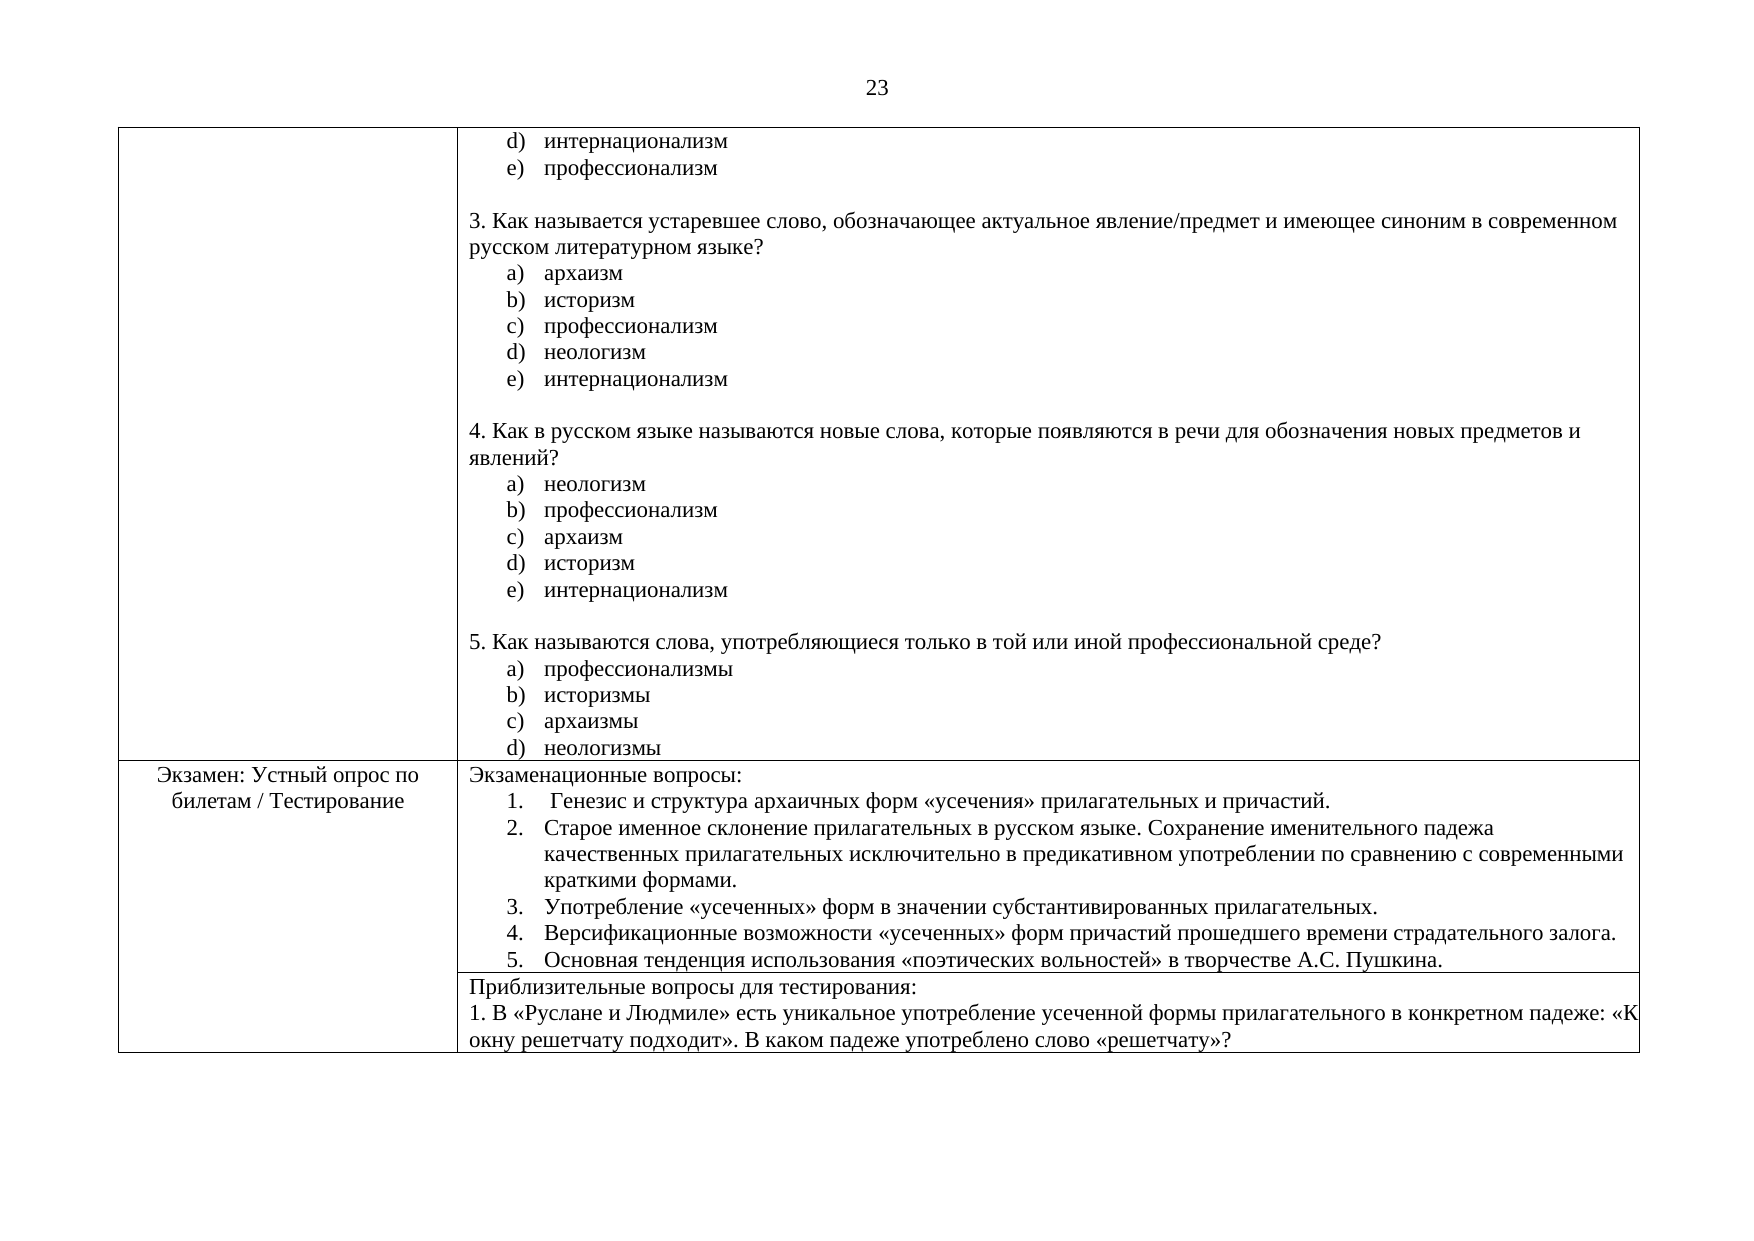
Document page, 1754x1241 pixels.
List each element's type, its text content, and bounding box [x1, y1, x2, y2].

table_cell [458, 128, 1639, 760]
table_cell Экзамен: Устный опрос по билетам / Тестирование [119, 761, 457, 1052]
table_cell Экзаменационные вопросы: Генезис и структура архаичных форм «усечения» прилагательных и причастий. Старое именное склонение прилагательных в русском языке. Сохранение именительного падежа качественных прилагательных исключительно в предикативном употреблении по сравнению с современными краткими формами. Употребление «усеченных» форм в значении субстантивированных прилагательных. Версификационные возможности «усеченных» форм причастий прошедшего времени страдательного залога. Основная тенденция использования «поэтических вольностей» в творчестве А.С. Пушкина. [458, 761, 1639, 972]
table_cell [458, 973, 1639, 1052]
